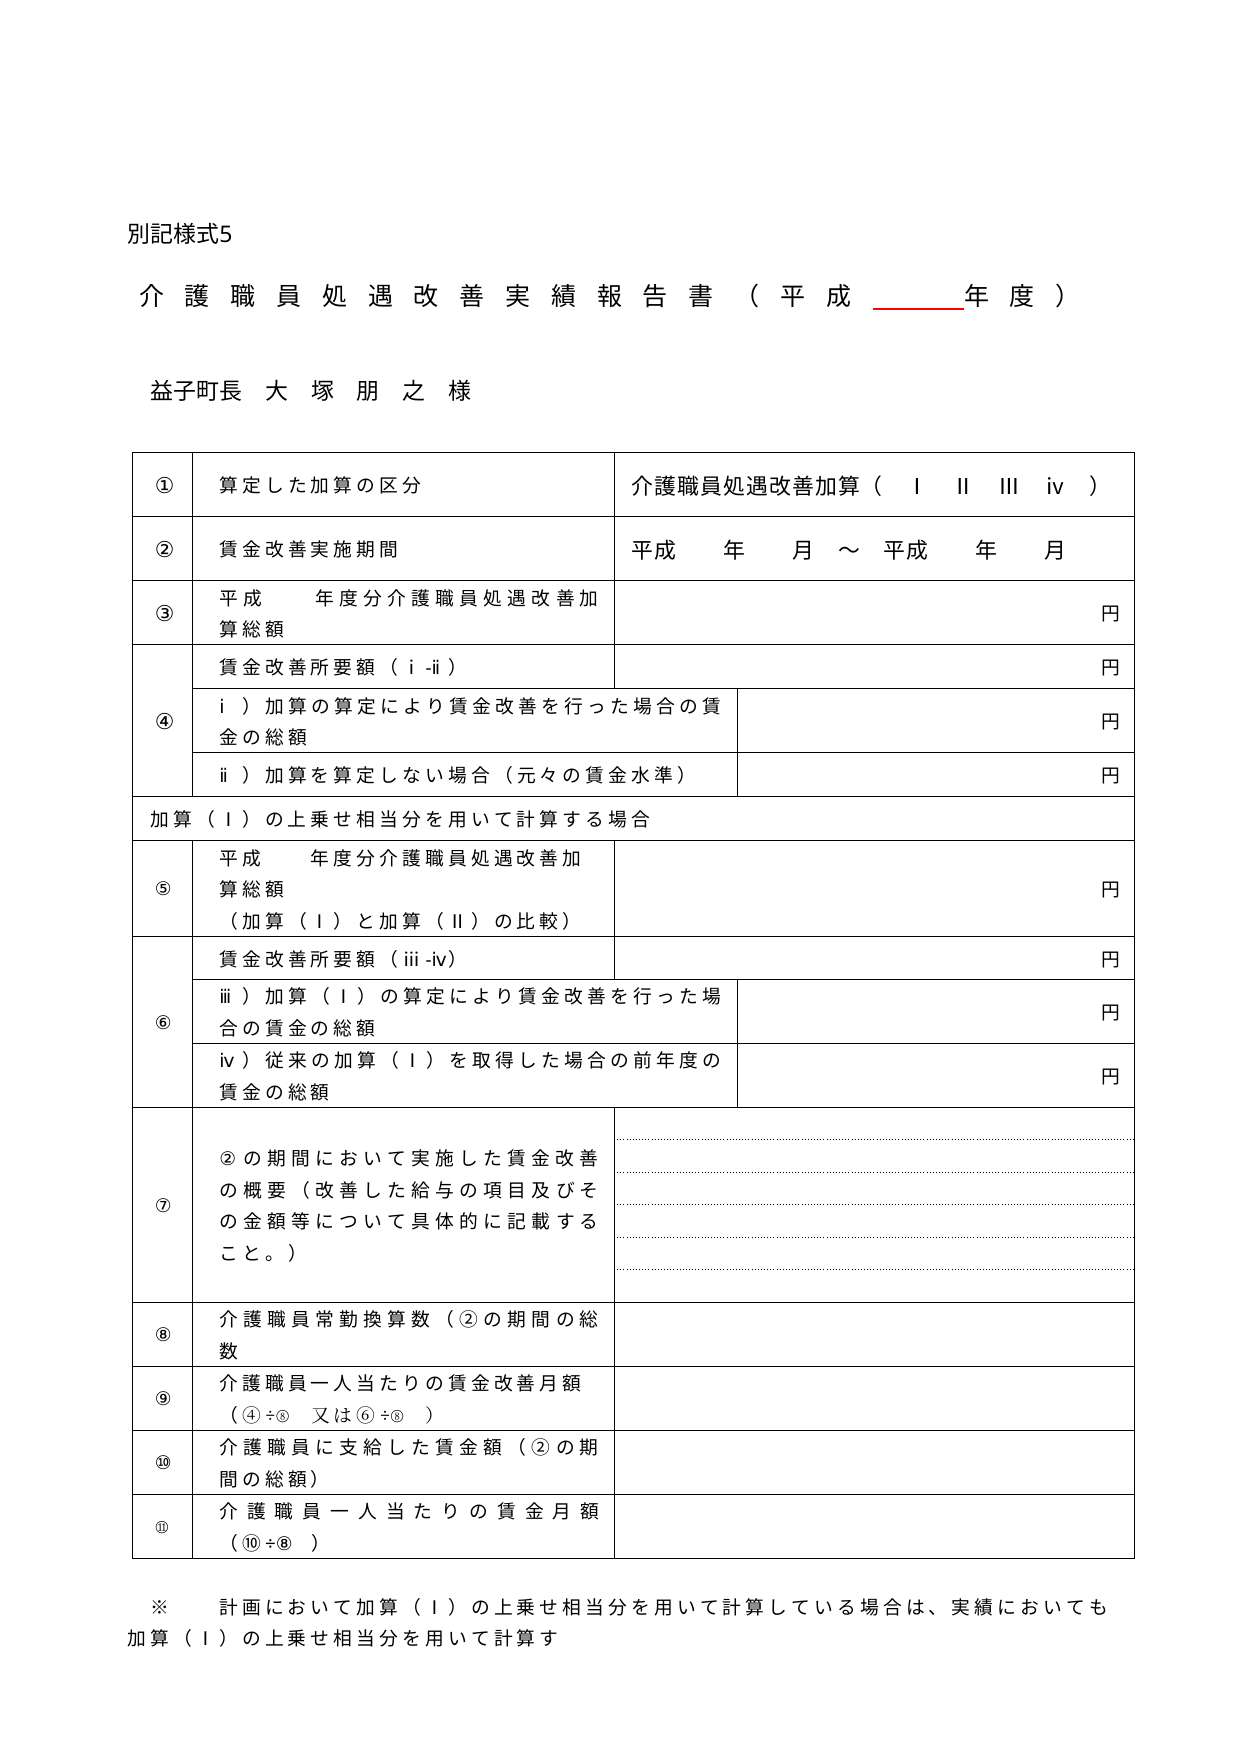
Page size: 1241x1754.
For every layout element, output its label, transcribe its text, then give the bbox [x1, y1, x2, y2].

table_cell ⑩ [133, 1431, 192, 1494]
table_cell 介護職員常勤換算数（②の期間の総数 [193, 1303, 614, 1366]
table_cell [615, 1495, 1134, 1558]
table_cell [615, 1303, 1134, 1366]
table_cell 賃金改善実施期間 [193, 517, 614, 580]
text ※ 計画において加算（Ⅰ）の上乗せ相当分を用いて計算している場合は、実績においても加算（Ⅰ）の上乗せ相当分を用いて計算す [127, 1590, 1113, 1653]
table_cell 介護職員に支給した賃金額（②の期間の総額） [193, 1431, 614, 1494]
table_cell ⑤ [133, 841, 192, 936]
table_cell ⑧ [133, 1303, 192, 1366]
table_cell 平成 年 月 ～ 平成 年 月 [615, 517, 1134, 580]
table_cell 円 [615, 645, 1134, 688]
table_cell ④ [133, 645, 192, 796]
table_cell [615, 1108, 1134, 1139]
table_cell ⅲ）加算（Ⅰ）の算定により賃金改善を行った場合の賃金の総額 [193, 980, 737, 1043]
table_cell 円 [738, 689, 1134, 752]
table_cell [615, 1237, 1134, 1269]
table_cell [615, 1431, 1134, 1494]
table_cell 介護職員一人当たりの賃金月額（⑩÷⑧） [193, 1495, 614, 1558]
table_cell ⑨ [133, 1367, 192, 1430]
table_cell 介護職員一人当たりの賃金改善月額 （④÷⑧又は⑥÷⑧） [193, 1367, 614, 1430]
table_cell 平成 年度分介護職員処遇改善加算総額 [193, 581, 614, 644]
table_cell 賃金改善所要額（ⅰ-ⅱ） [193, 645, 614, 688]
table_cell 円 [615, 937, 1134, 979]
table_cell ⑥ [133, 937, 192, 1107]
table_cell ⑪ [133, 1495, 192, 1558]
table_cell ⅳ）従来の加算（Ⅰ）を取得した場合の前年度の賃金の総額 [193, 1044, 737, 1107]
text 益子町長 大 塚 朋 之 様 [127, 358, 1113, 421]
table_cell 平成 年度分介護職員処遇改善加算総額 （加算（Ⅰ）と加算（Ⅱ）の比較） [193, 841, 614, 936]
table_cell ③ [133, 581, 192, 644]
table_cell ⅱ）加算を算定しない場合（元々の賃金水準） [193, 753, 737, 796]
text 介護職員処遇改善実績報告書（平成 年度） [127, 263, 1113, 326]
table_cell 円 [615, 841, 1134, 936]
table_cell [615, 1204, 1134, 1237]
table_cell [615, 1269, 1134, 1302]
table_cell 賃金改善所要額（ⅲ-ⅳ） [193, 937, 614, 979]
text 別記様式5 [127, 201, 1113, 263]
table_header 算定した加算の区分 [193, 453, 614, 516]
table_cell 円 [615, 581, 1134, 644]
table_cell ②の期間において実施した賃金改善の概要（改善した給与の項目及びその金額等について具体的に記載すること。） [193, 1108, 614, 1302]
table_header 介護職員処遇改善加算（ Ⅰ Ⅱ Ⅲ ⅳ ） [615, 453, 1134, 516]
table_cell 円 [738, 1044, 1134, 1107]
table_cell 円 [738, 753, 1134, 796]
table_cell ⅰ）加算の算定により賃金改善を行った場合の賃金の総額 [193, 689, 737, 752]
table_cell 円 [738, 980, 1134, 1043]
table_cell [615, 1367, 1134, 1430]
table_cell ⑦ [133, 1108, 192, 1302]
table_cell [615, 1172, 1134, 1204]
table_header ① [133, 453, 192, 516]
table_cell [615, 1139, 1134, 1172]
table_cell 加算（Ⅰ）の上乗せ相当分を用いて計算する場合 [133, 797, 1134, 840]
table_cell ② [133, 517, 192, 580]
